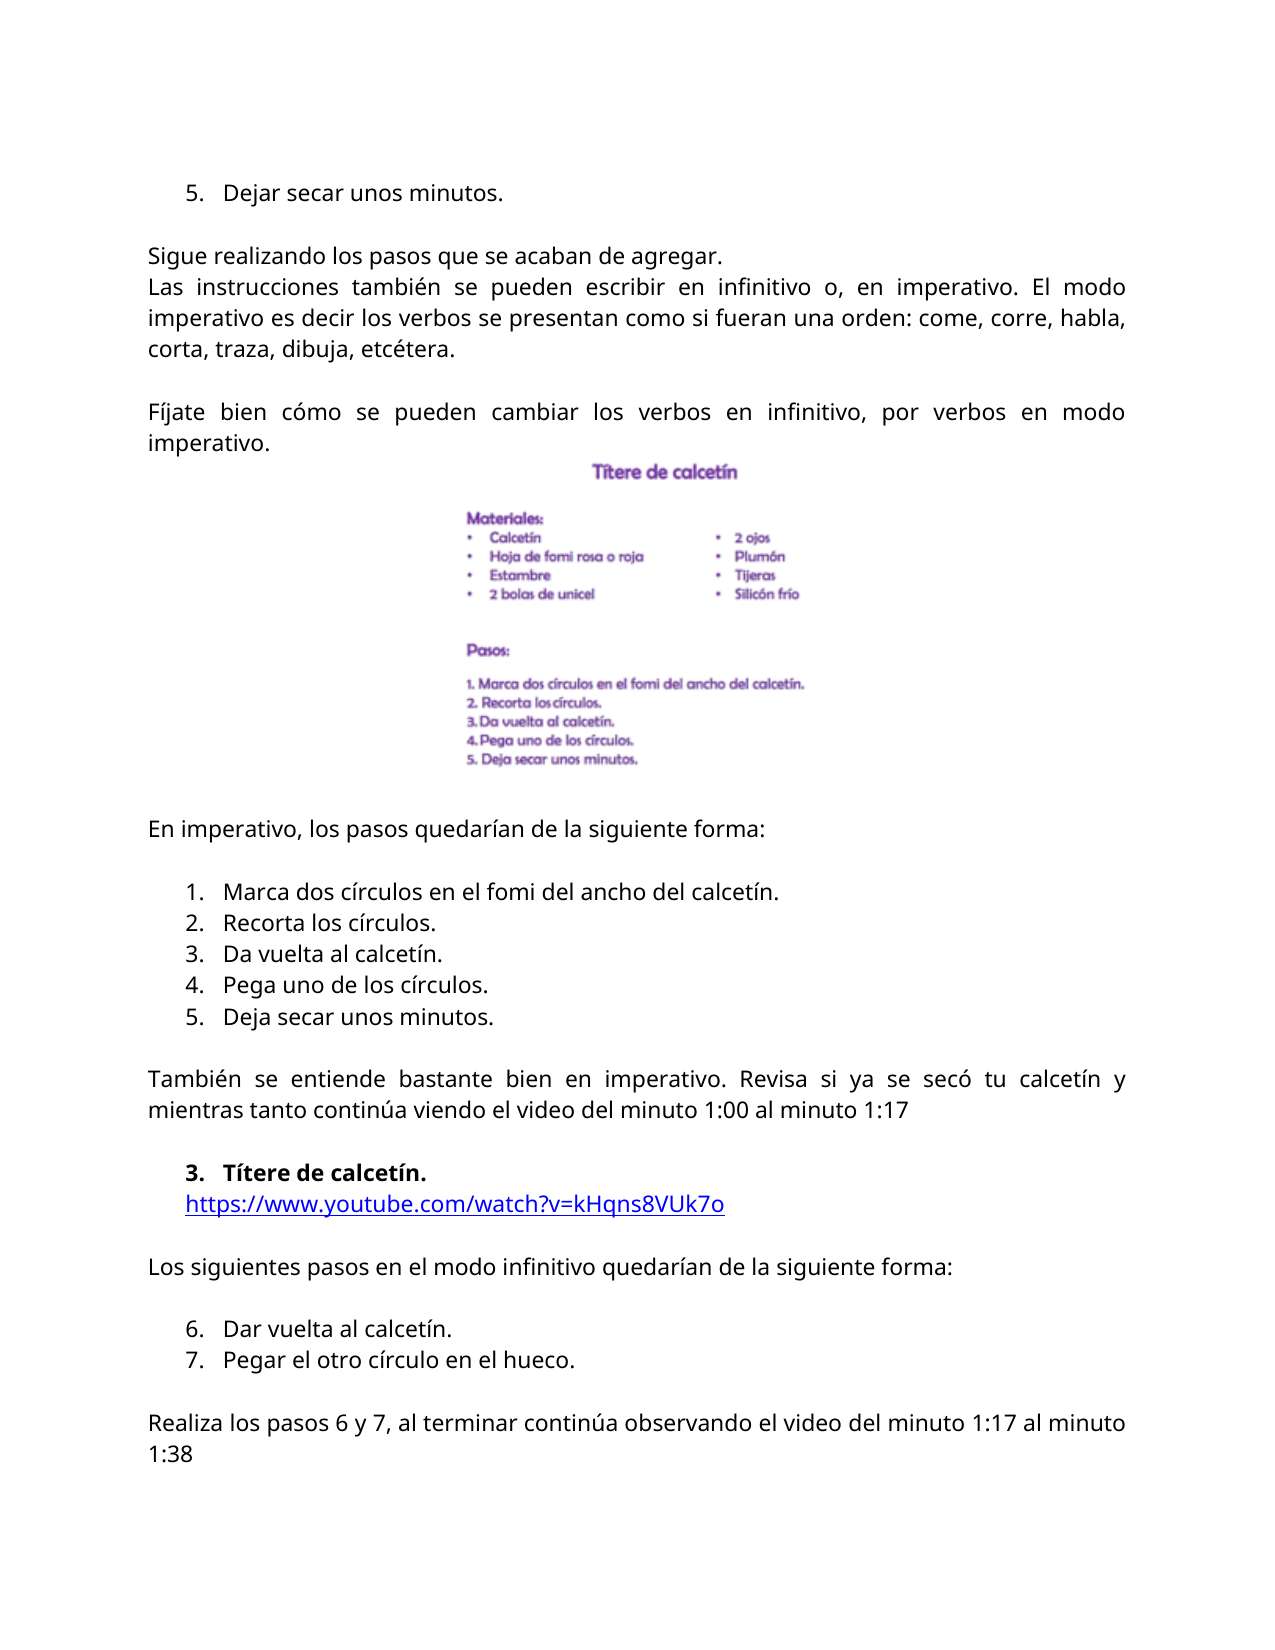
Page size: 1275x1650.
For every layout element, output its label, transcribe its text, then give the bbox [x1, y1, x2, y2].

list Marca dos círculos en el fomi del ancho del calcetín. [185, 876, 1127, 907]
list Títere de calcetín. [185, 1157, 1127, 1188]
list Recorta los círculos. [185, 907, 1127, 938]
list Deja secar unos minutos. [185, 1001, 1127, 1032]
text Sigue realizando los pasos que se acaban de agregar. [148, 240, 1127, 271]
list Da vuelta al calcetín. [185, 938, 1127, 969]
text Fíjate bien cómo se pueden cambiar los verbos en infinitivo, por verbos en modo imperativo. [148, 396, 1127, 458]
list Pega uno de los círculos. [185, 969, 1127, 1001]
text También se entiende bastante bien en imperativo. Revisa si ya se secó tu calcetín y mientras tanto continúa viendo el video del minuto 1:00 al minuto 1:17 [148, 1063, 1127, 1126]
list Pegar el otro círculo en el hueco. [185, 1344, 1127, 1376]
text https://www.youtube.com/watch?v=kHqns8VUk7o [185, 1188, 1127, 1219]
list Dar vuelta al calcetín. [185, 1313, 1127, 1344]
text Las instrucciones también se pueden escribir en infinitivo o, en imperativo. El modo imperativo es decir los verbos se presentan como si fueran una orden: come, corre, habla, corta, traza, dibuja, etcétera. [148, 271, 1127, 365]
text Realiza los pasos 6 y 7, al terminar continúa observando el video del minuto 1:17 al minuto 1:38 [148, 1407, 1127, 1469]
list Dejar secar unos minutos. [185, 177, 1127, 208]
list Los siguientes pasos en el modo infinitivo quedarían de la siguiente forma: [148, 1251, 1127, 1282]
picture [459, 458, 816, 782]
text En imperativo, los pasos quedarían de la siguiente forma: [148, 813, 1127, 844]
